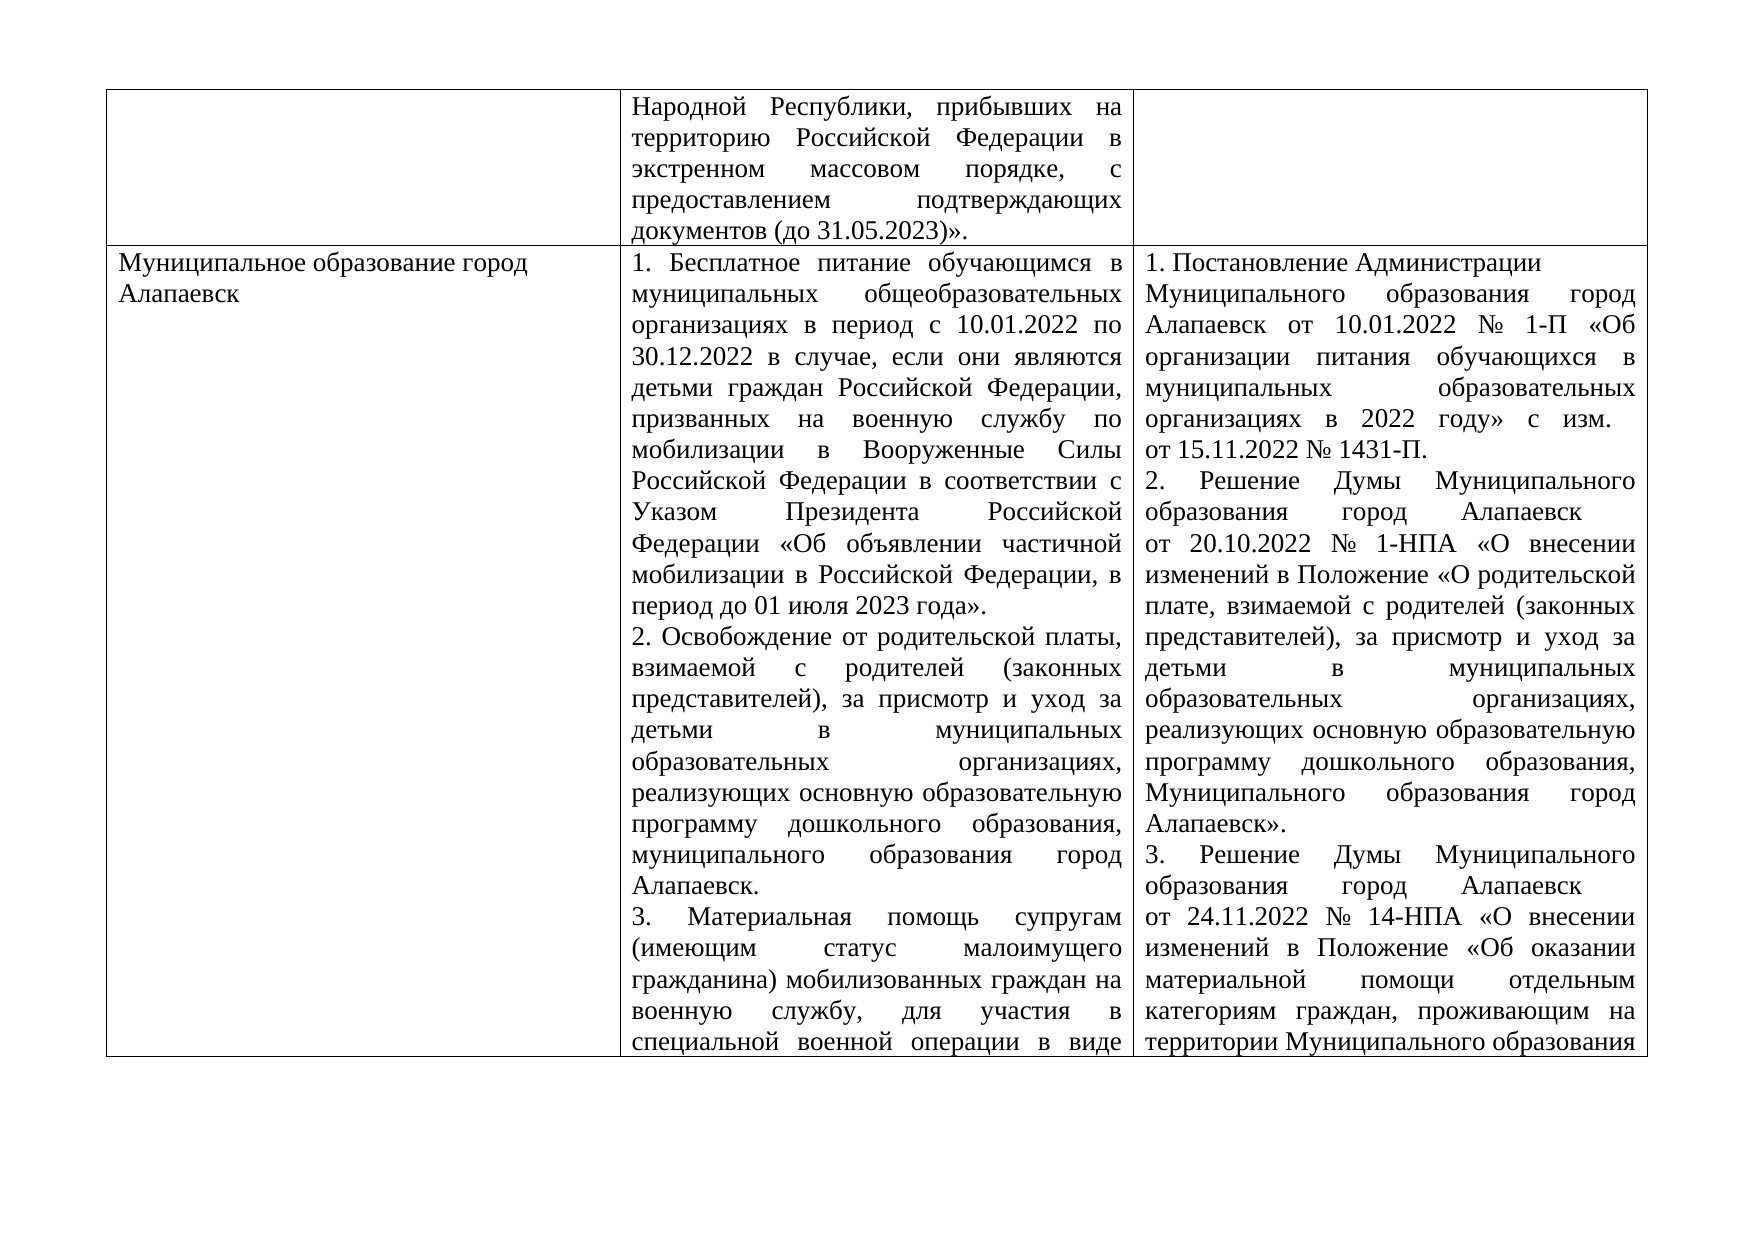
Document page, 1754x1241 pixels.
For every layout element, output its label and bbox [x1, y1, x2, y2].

table_cell [621, 90, 1133, 245]
table_cell [1134, 90, 1647, 245]
table_cell [621, 246, 1133, 1056]
table_cell [107, 246, 620, 1056]
table_cell [1134, 246, 1647, 1056]
table_cell [107, 90, 620, 245]
